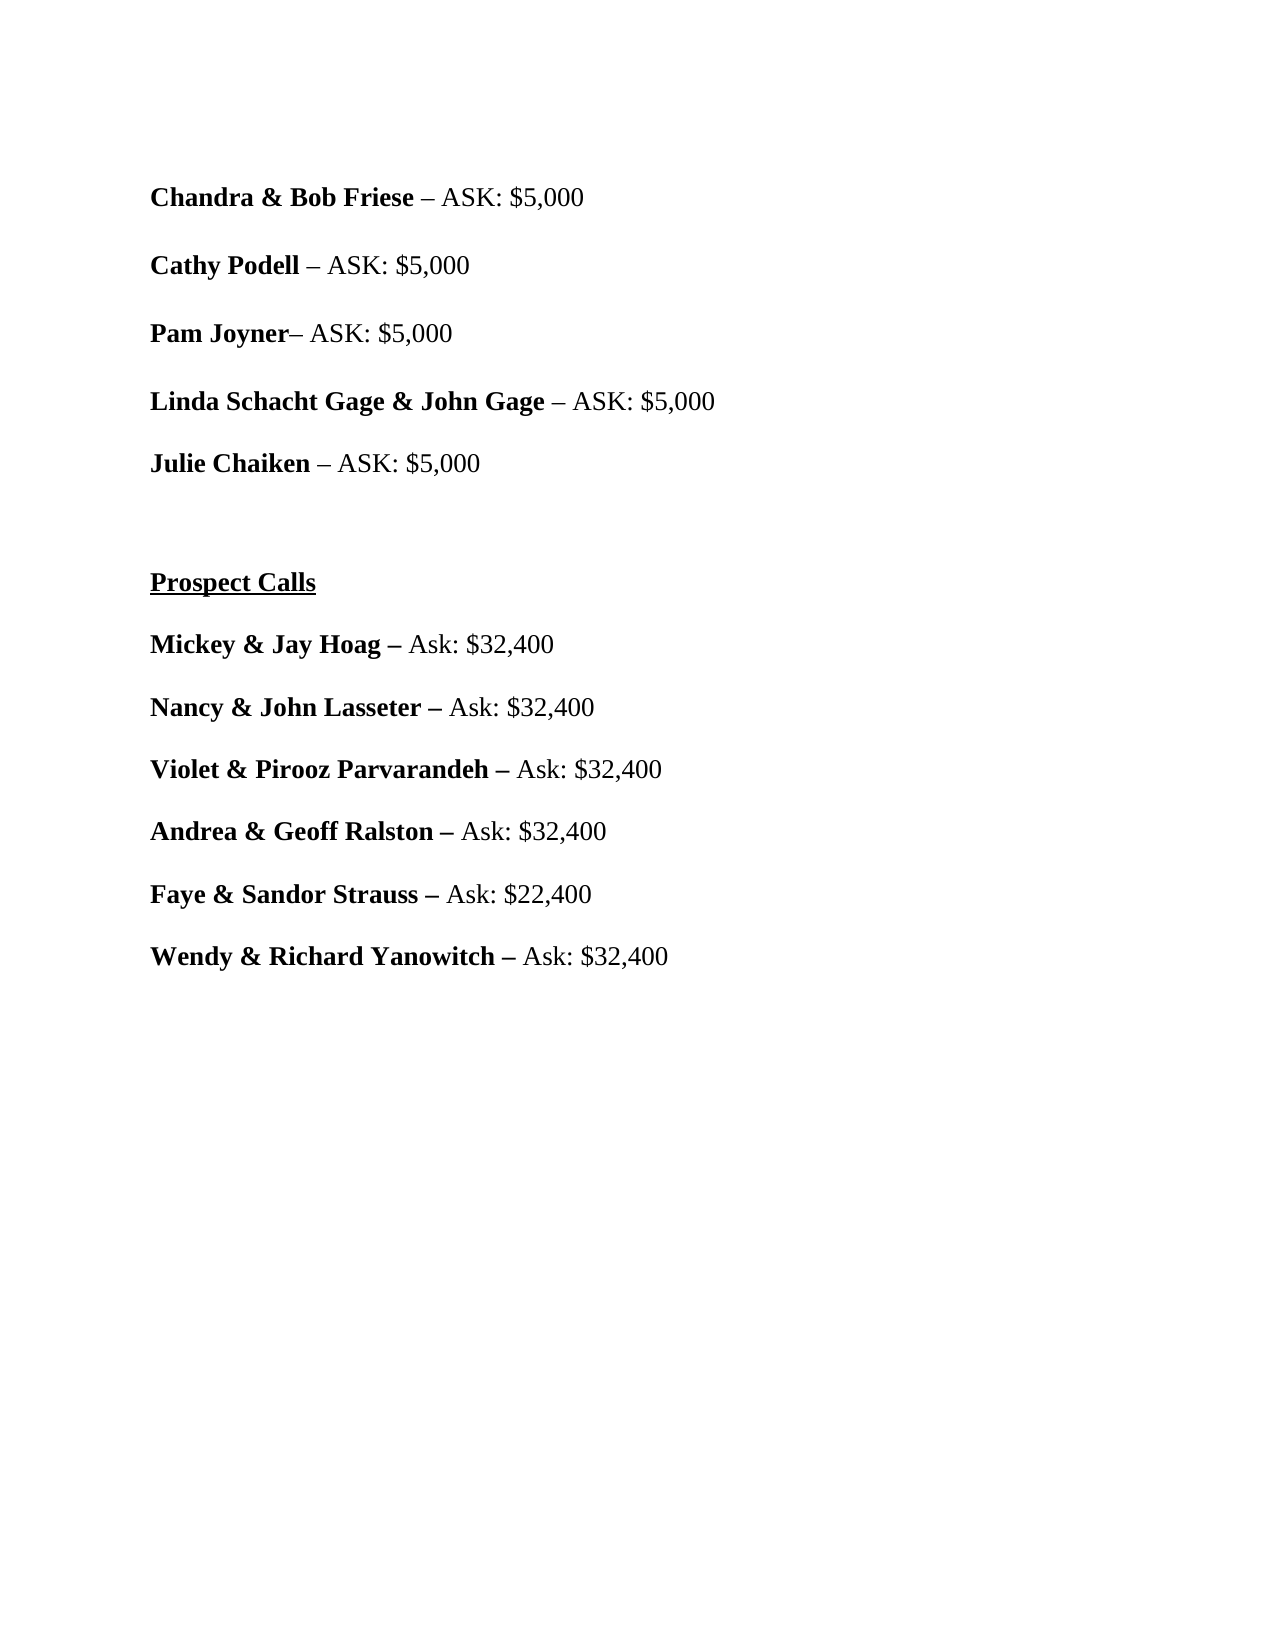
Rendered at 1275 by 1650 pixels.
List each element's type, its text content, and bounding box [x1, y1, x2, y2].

text Violet & Pirooz Parvarandeh – Ask: $32,400 [150, 753, 1125, 784]
text Julie Chaiken – ASK: $5,000 [150, 447, 1125, 479]
text Cathy Podell – ASK: $5,000 [150, 249, 1125, 280]
text Faye & Sandor Strauss – Ask: $22,400 [150, 878, 1125, 909]
text Pam Joyner– ASK: $5,000 [150, 317, 1125, 348]
text Linda Schacht Gage & John Gage – ASK: $5,000 [150, 385, 1125, 416]
text Mickey & Jay Hoag – Ask: $32,400 [150, 629, 1125, 660]
text Chandra & Bob Friese – ASK: $5,000 [150, 181, 1125, 212]
text Wendy & Richard Yanowitch – Ask: $32,400 [150, 940, 1125, 971]
text Nancy & John Lasseter – Ask: $32,400 [150, 691, 1125, 722]
text Prospect Calls [150, 566, 1125, 597]
text Andrea & Geoff Ralston – Ask: $32,400 [150, 816, 1125, 847]
